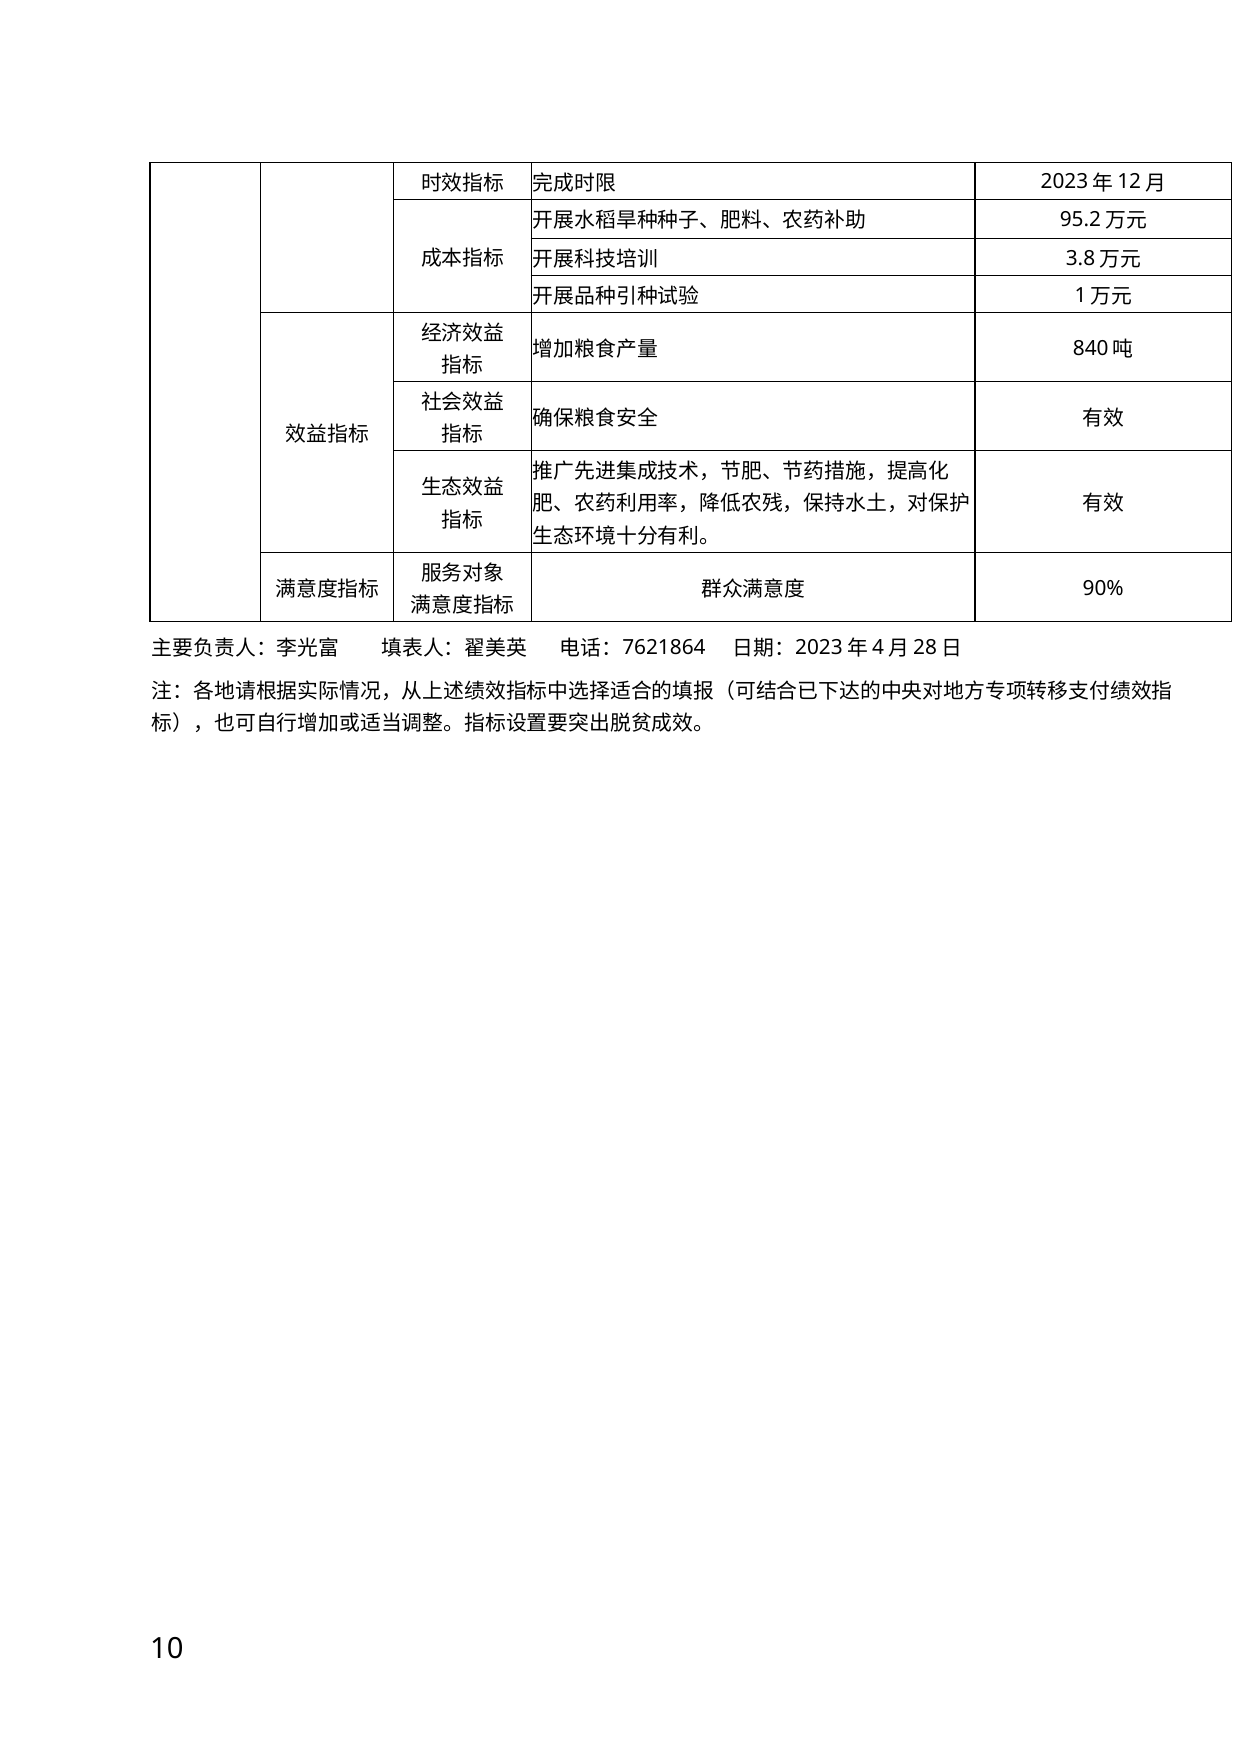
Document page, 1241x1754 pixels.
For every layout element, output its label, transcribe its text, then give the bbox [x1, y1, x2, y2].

table_cell 时效指标 [394, 163, 531, 199]
table_cell 服务对象 满意度指标 [394, 553, 531, 621]
table_cell 3.8万元 [976, 239, 1231, 275]
table_cell 确保粮食安全 [532, 382, 974, 450]
table_cell 增加粮食产量 [532, 313, 974, 381]
table_cell 社会效益 指标 [394, 382, 531, 450]
table_cell 效益指标 [261, 313, 393, 552]
table_cell 开展水稻旱种种子、肥料、农药补助 [532, 200, 974, 238]
table_cell 主要负责人：李光富 填表人：翟美英 电话：7621864 日期：2023年4月28日 [150, 622, 1231, 671]
table_cell 推广先进集成技术，节肥、节药措施，提高化肥、农药利用率，降低农残，保持水土，对保护生态环境十分有利。 [532, 451, 974, 552]
table_cell 1万元 [976, 276, 1231, 312]
table_cell 成本指标 [394, 200, 531, 312]
table_cell 有效 [976, 451, 1231, 552]
table_cell 开展科技培训 [532, 239, 974, 275]
table_cell 生态效益 指标 [394, 451, 531, 552]
table_cell 95.2万元 [976, 200, 1231, 238]
table_cell 完成时限 [532, 163, 974, 199]
table_cell 840吨 [976, 313, 1231, 381]
table_cell 开展品种引种试验 [532, 276, 974, 312]
table_cell 注：各地请根据实际情况，从上述绩效指标中选择适合的填报（可结合已下达的中央对地方专项转移支付绩效指标），也可自行增加或适当调整。指标设置要突出脱贫成效。 [150, 671, 1231, 739]
table_cell 群众满意度 [532, 553, 974, 621]
table_cell 2023年12月 [976, 163, 1231, 199]
table_cell 有效 [976, 382, 1231, 450]
table_cell 满意度指标 [261, 553, 393, 621]
table_cell 经济效益 指标 [394, 313, 531, 381]
table_cell 90% [976, 553, 1231, 621]
